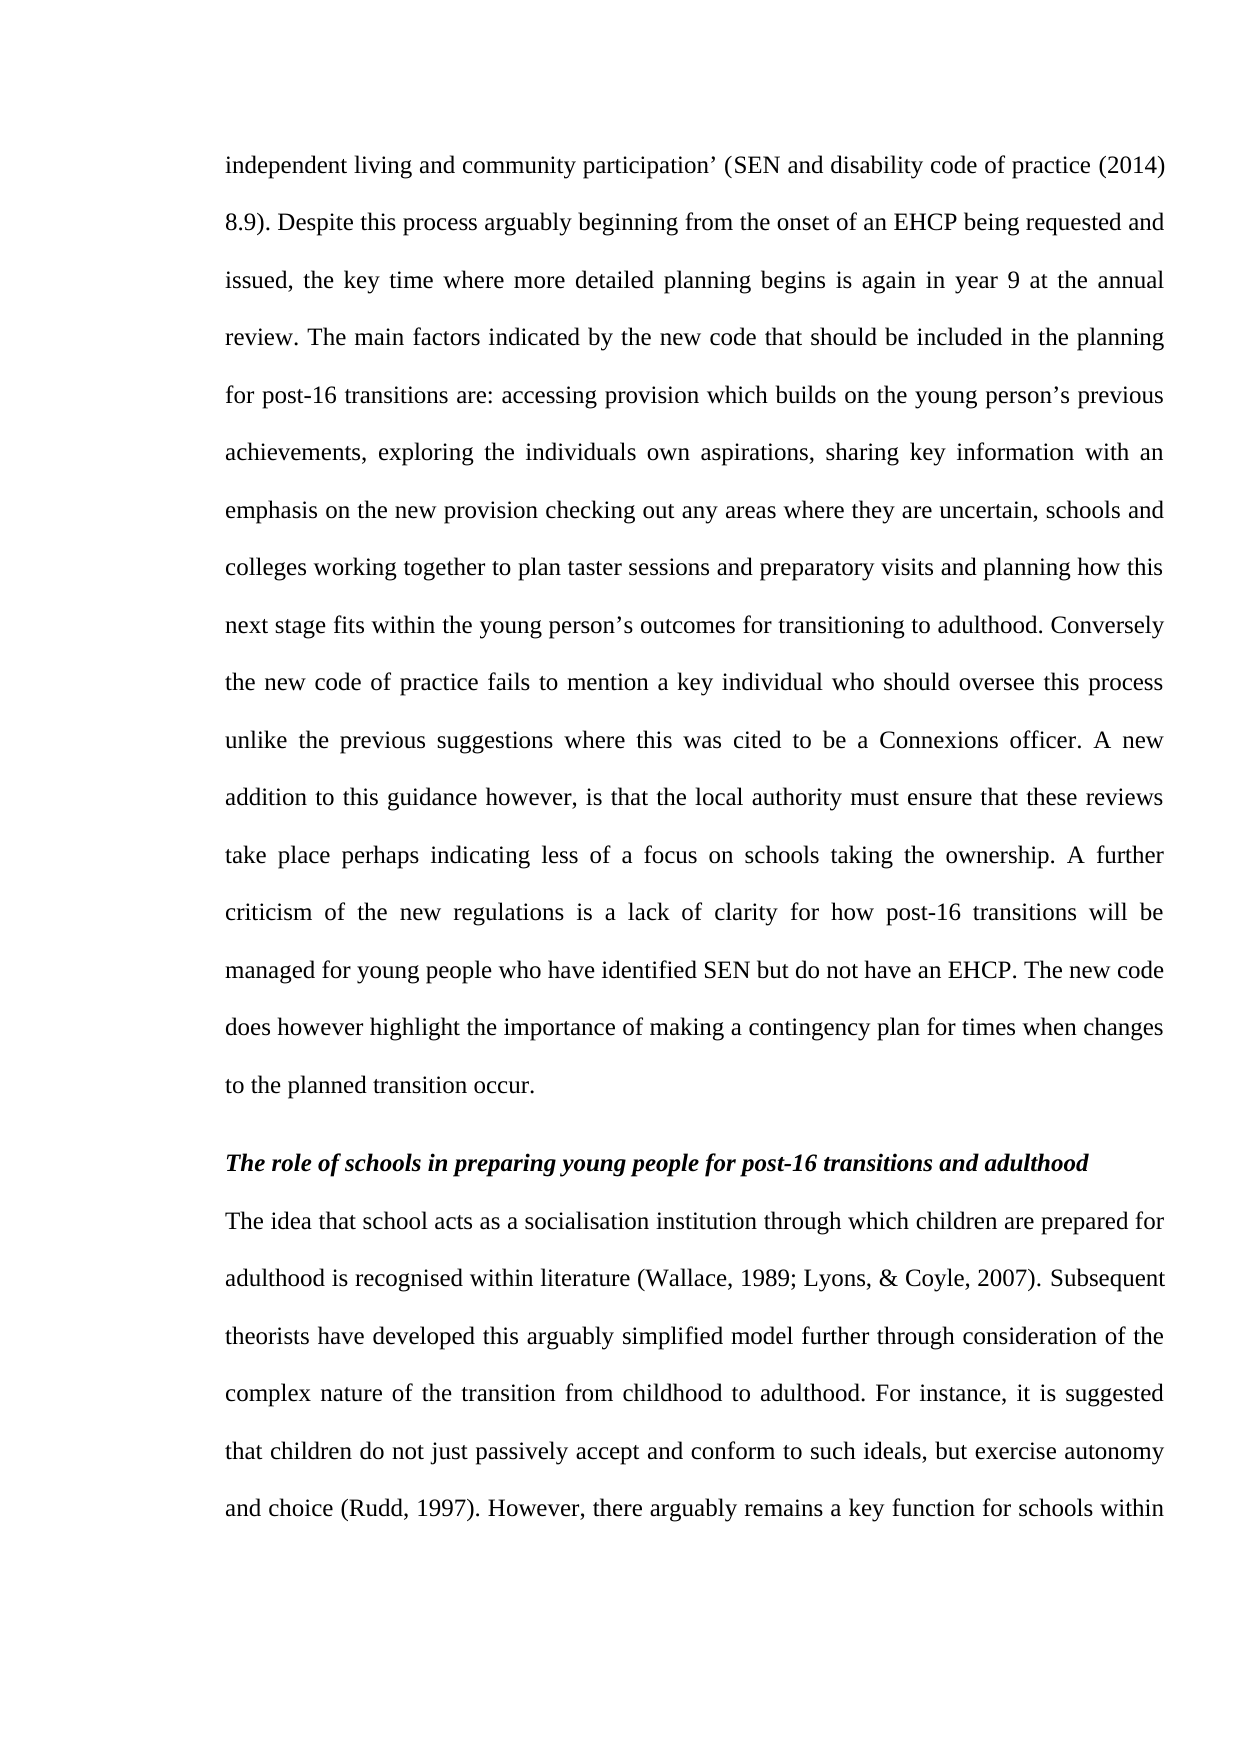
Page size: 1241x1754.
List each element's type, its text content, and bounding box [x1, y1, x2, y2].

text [225, 1206, 1165, 1522]
subtitle The role of schools in preparing young people for post-16 transitions and adulthood [225, 1148, 1165, 1177]
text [225, 150, 1165, 1099]
